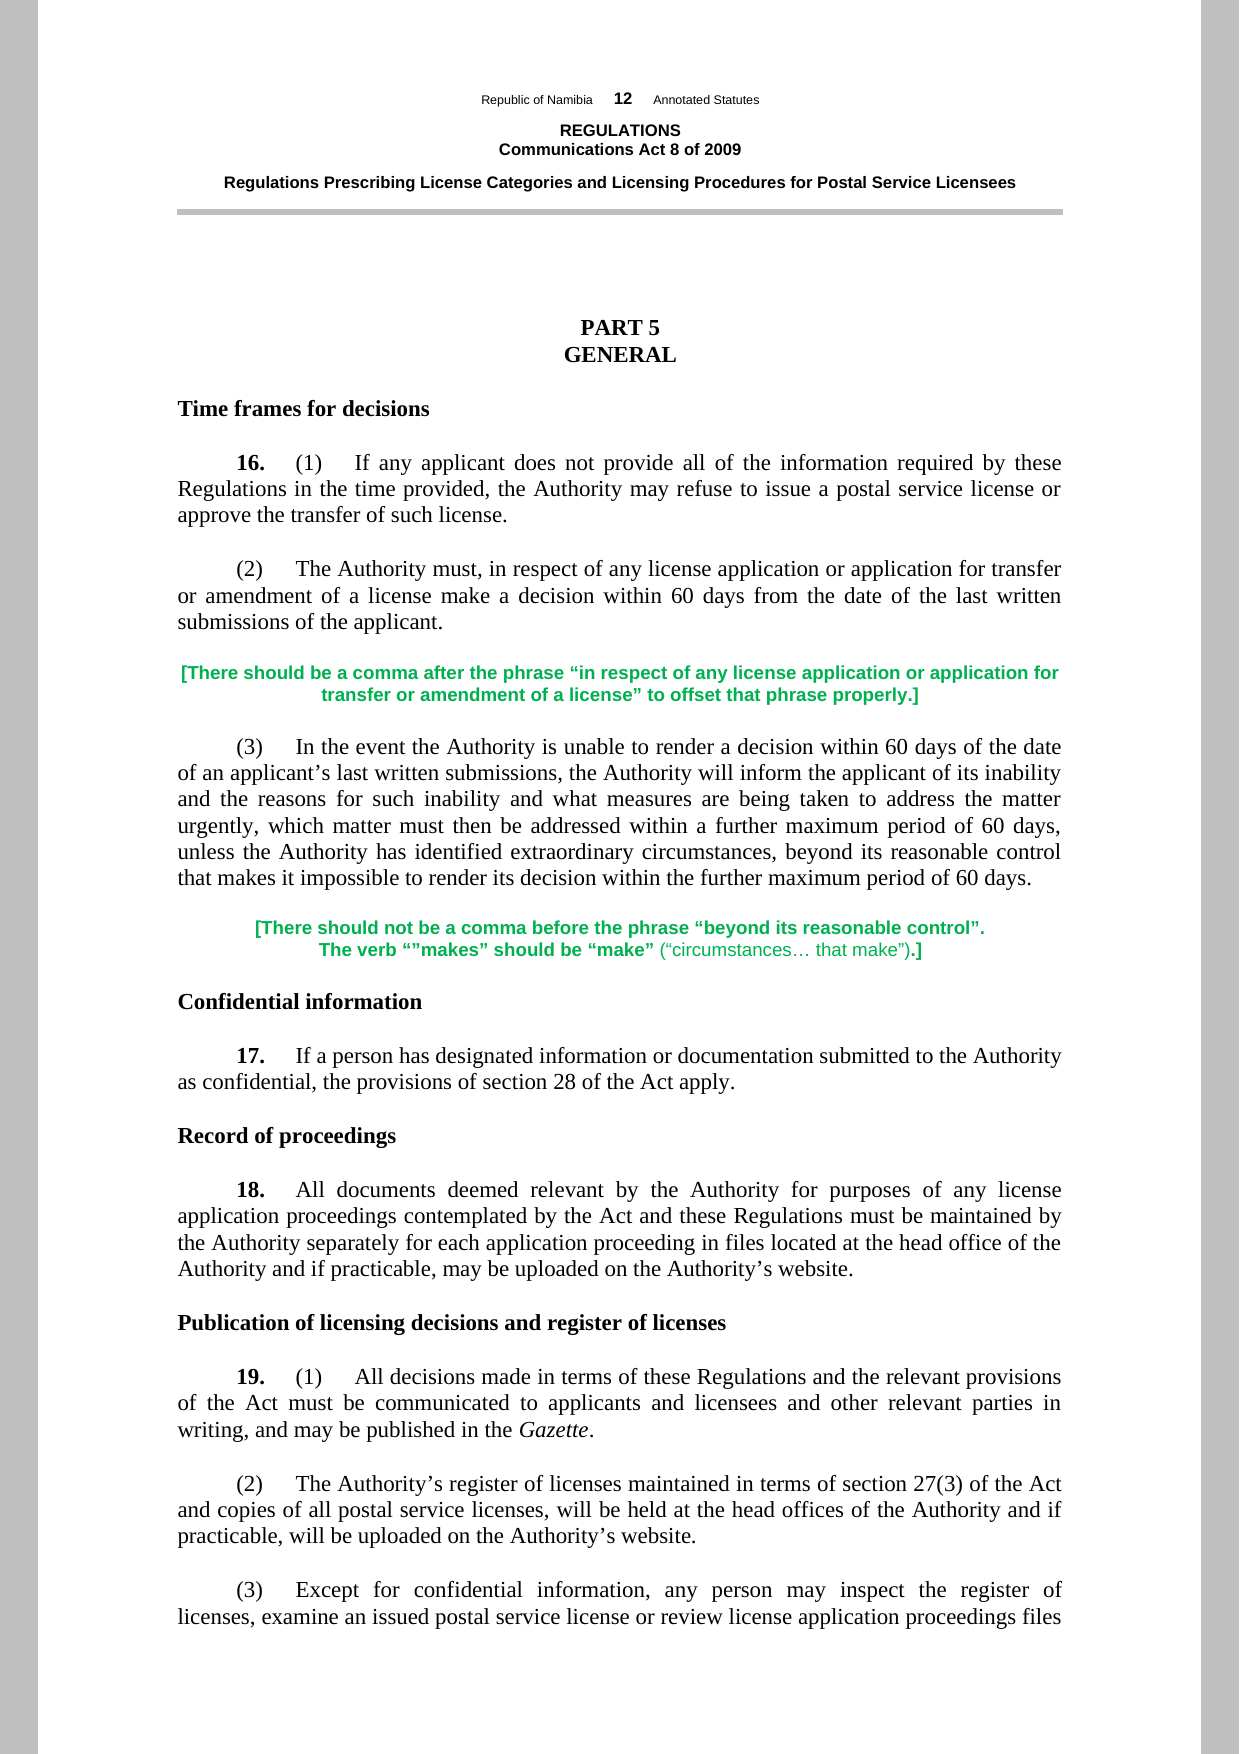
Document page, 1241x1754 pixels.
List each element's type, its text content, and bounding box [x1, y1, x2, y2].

text Publication of licensing decisions and register of licenses [177, 1309, 1063, 1336]
text [There should not be a comma before the phrase “beyond its reasonable control”. [177, 917, 1063, 939]
text 18. All documents deemed relevant by the Authority for purposes of any license application proceedings contemplated by the Act and these Regulations must be maintained by the Authority separately for each application proceeding in files located at the head office of the Authority and if practicable, may be uploaded on the Authority’s website. [177, 1176, 1063, 1282]
text PART 5 [177, 314, 1063, 341]
text [There should be a comma after the phrase “in respect of any license application or application for transfer or amendment of a license” to offset that phrase properly.] [177, 662, 1063, 705]
text Confidential information [177, 988, 1063, 1014]
text GENERAL [177, 341, 1063, 367]
text Time frames for decisions [177, 395, 1063, 421]
text (3) In the event the Authority is unable to render a decision within 60 days of the date of an applicant’s last written submissions, the Authority will inform the applicant of its inability and the reasons for such inability and what measures are being taken to address the matter urgently, which matter must then be addressed within a further maximum period of 60 days, unless the Authority has identified extraordinary circumstances, beyond its reasonable control that makes it impossible to render its decision within the further maximum period of 60 days. [177, 733, 1063, 891]
text (2) The Authority must, in respect of any license application or application for transfer or amendment of a license make a decision within 60 days from the date of the last written submissions of the applicant. [177, 555, 1063, 634]
text Record of proceedings [177, 1122, 1063, 1148]
text 17. If a person has designated information or documentation submitted to the Authority as confidential, the provisions of section 28 of the Act apply. [177, 1042, 1063, 1094]
text 19. (1) All decisions made in terms of these Regulations and the relevant provisions of the Act must be communicated to applicants and licensees and other relevant parties in writing, and may be published in the Gazette. [177, 1363, 1063, 1442]
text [177, 1576, 1063, 1629]
text The verb “”makes” should be “make” (“circumstances… that make”).] [177, 939, 1063, 960]
text 16. (1) If any applicant does not provide all of the information required by these Regulations in the time provided, the Authority may refuse to issue a postal service license or approve the transfer of such license. [177, 449, 1063, 528]
text (2) The Authority’s register of licenses maintained in terms of section 27(3) of the Act and copies of all postal service licenses, will be held at the head offices of the Authority and if practicable, will be uploaded on the Authority’s website. [177, 1470, 1063, 1549]
